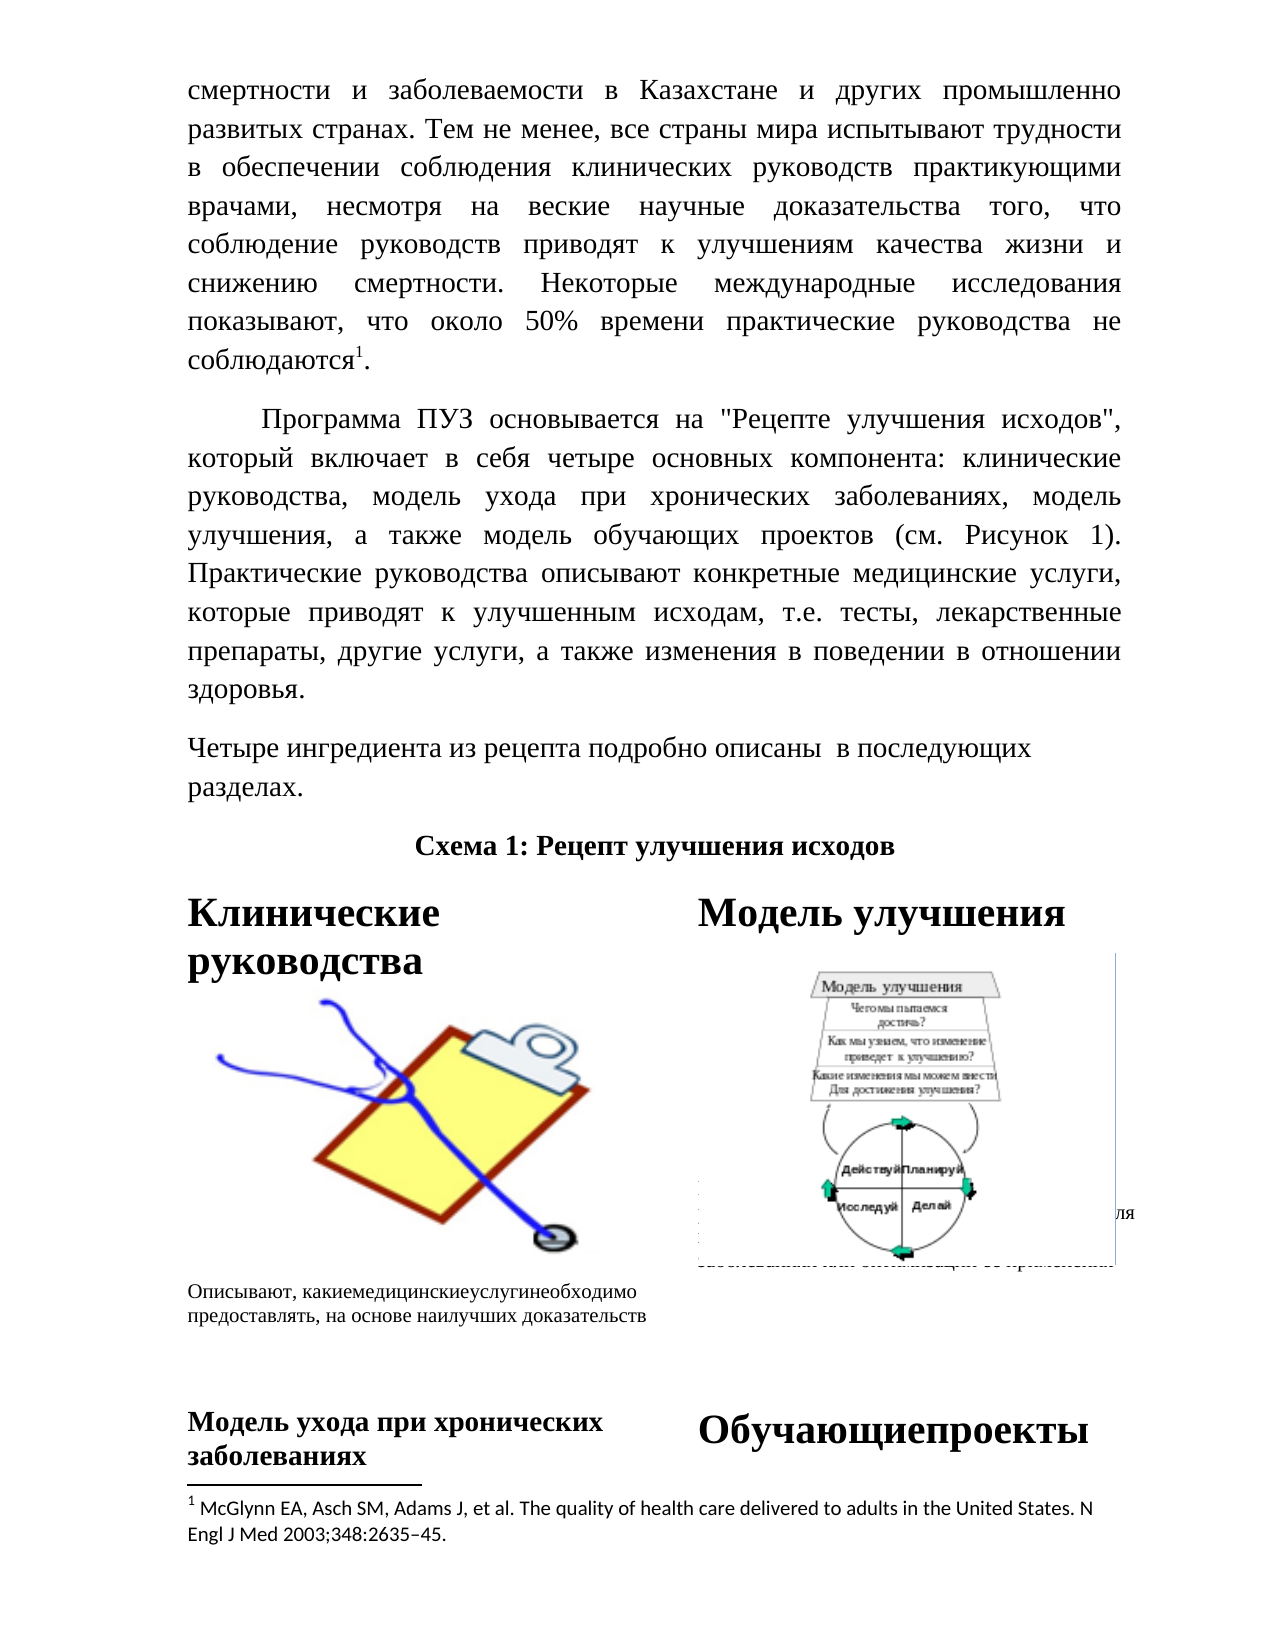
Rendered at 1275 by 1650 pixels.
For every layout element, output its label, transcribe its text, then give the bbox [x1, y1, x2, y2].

picture [187, 983, 626, 1279]
text Четыре ингредиента из рецепта подробно описаны в последующих разделах. [187, 731, 1122, 803]
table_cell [176, 1404, 686, 1478]
text Схема 1: Рецепт улучшения исходов [187, 828, 1122, 862]
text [187, 72, 1122, 376]
table_header Клинические руководства Описывают, какиемедицинскиеуслугинеобходимо предоставлять, на основе наилучших доказательств [176, 888, 686, 1404]
text Программа ПУЗ основывается на "Рецепте улучшения исходов", который включает в себя четыре основных компонента: клинические руководства, модель ухода при хронических заболеваниях, модель улучшения, а также модель обучающих проектов (см. Рисунок 1). Практические руководства описывают конкретные медицинские услуги, которые приводят к улучшенным исходам, т.е. тесты, лекарственные препараты, другие услуги, а также изменения в поведении в отношении здоровья. [187, 401, 1122, 705]
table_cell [686, 1404, 1196, 1478]
table_header Модель улучшения Набор инструментов, которые помогают руководителям вносить изменения в систему для принятия Модели ухода при хронических заболеваниях или оптимизации ее применения [686, 888, 1196, 1404]
